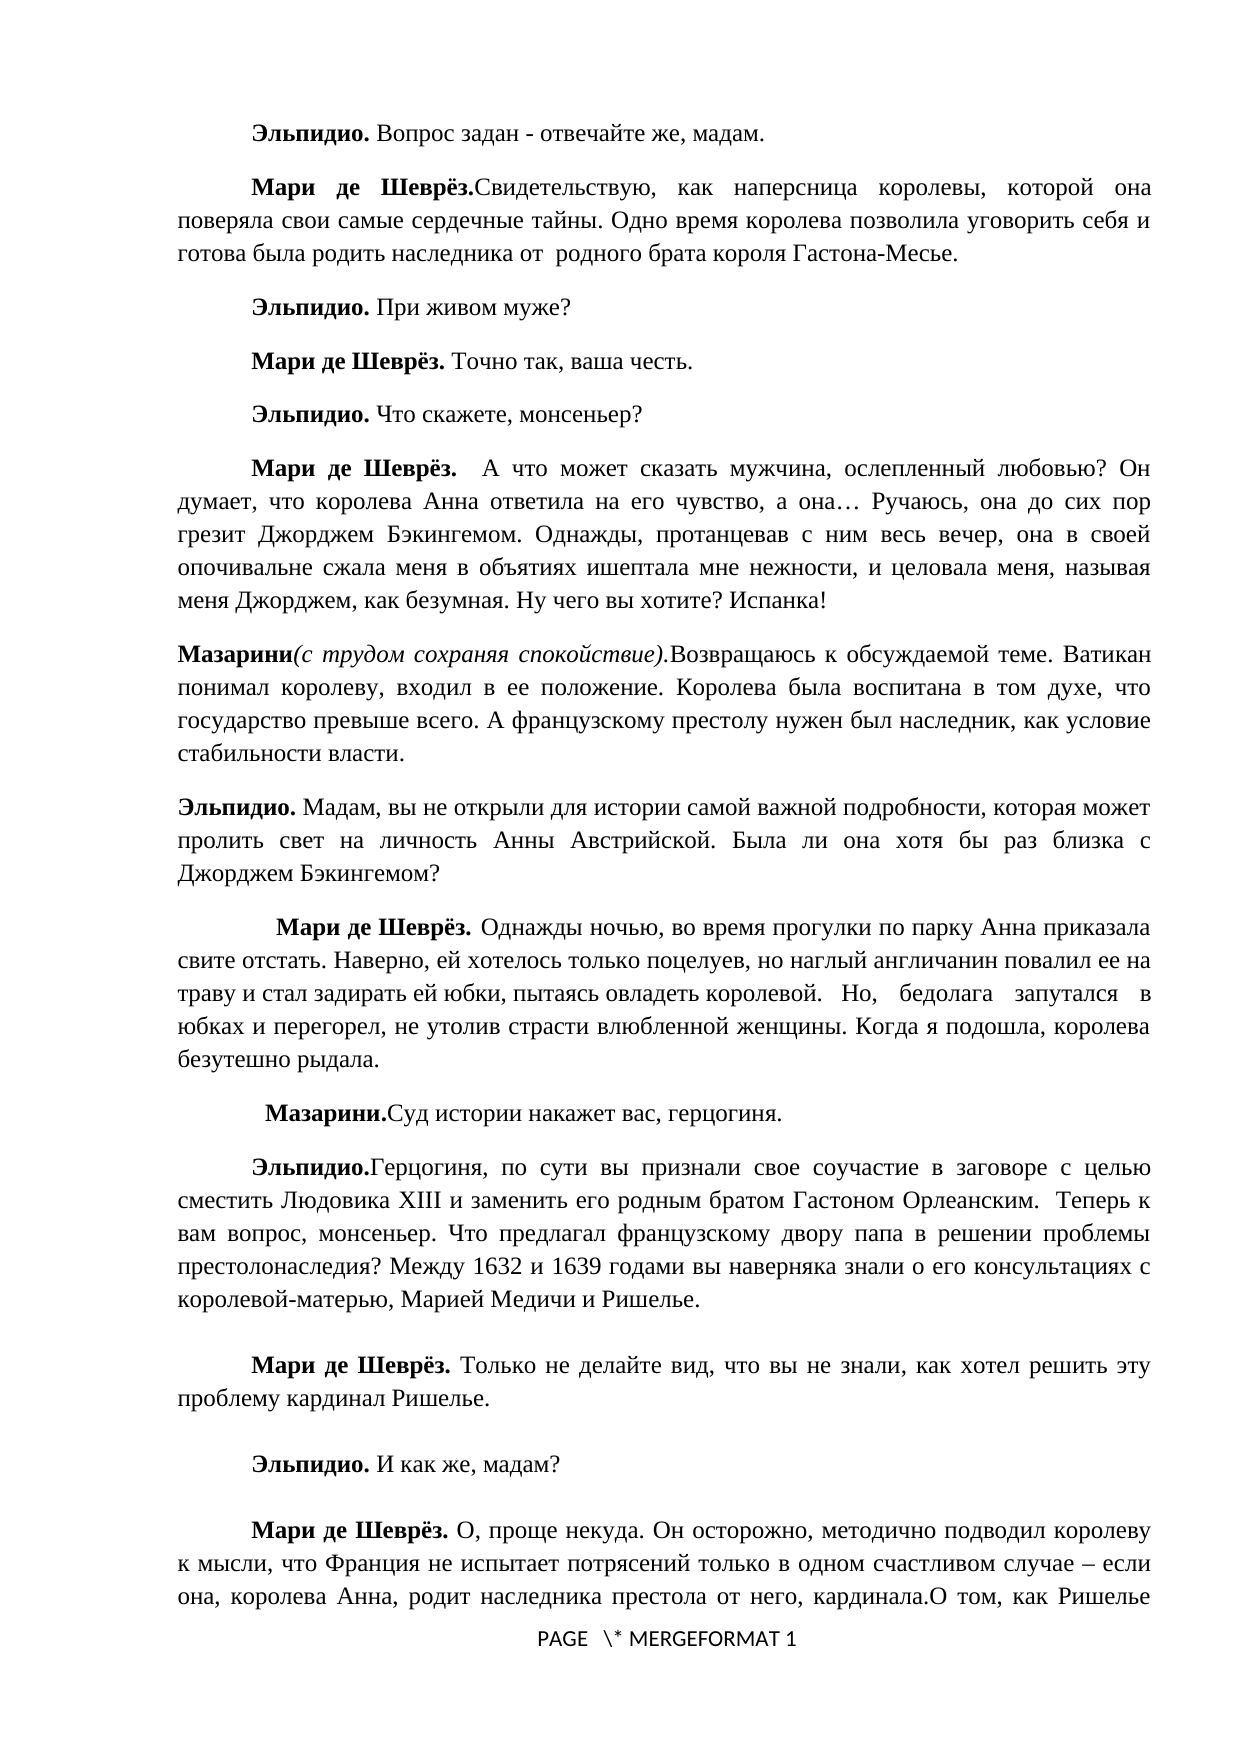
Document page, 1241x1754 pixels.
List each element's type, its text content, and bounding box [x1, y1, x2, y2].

text Эльпидио. И как же, мадам? [177, 1449, 1152, 1478]
text Эльпидио. Мадам, вы не открыли для истории самой важной подробности, которая может пролить свет на личность Анны Австрийской. Была ли она хотя бы раз близка с Джорджем Бэкингемом? [177, 792, 1152, 887]
text Мари де Шеврёз. А что может сказать мужчина, ослепленный любовью? Он думает, что королева Анна ответила на его чувство, а она… Ручаюсь, она до сих пор грезит Джорджем Бэкингемом. Однажды, протанцевав с ним весь вечер, она в своей опочивальне сжала меня в объятиях ишептала мне нежности, и целовала меня, называя меня Джорджем, как безумная. Ну чего вы хотите? Испанка! [177, 453, 1152, 614]
text Мари де Шеврёз. Только не делайте вид, что вы не знали, как хотел решить эту проблему кардинал Ришелье. [177, 1350, 1152, 1412]
text Мари де Шеврёз. Точно так, ваша честь. [177, 346, 1152, 374]
text Мари де Шеврёз.Свидетельствую, как наперсница королевы, которой она поверяла свои самые сердечные тайны. Одно время королева позволила уговорить себя и готова была родить наследника от родного брата короля Гастона-Месье. [177, 172, 1152, 267]
text Мазарини.Суд истории накажет вас, герцогиня. [177, 1098, 1152, 1127]
text Мазарини(с трудом сохраняя спокойствие).Возвращаюсь к обсуждаемой теме. Ватикан понимал королеву, входил в ее положение. Королева была воспитана в том духе, что государство превыше всего. А французскому престолу нужен был наследник, как условие стабильности власти. [177, 639, 1152, 767]
text Эльпидио.Герцогиня, по сути вы признали свое соучастие в заговоре с целью сместить Людовика ХIII и заменить его родным братом Гастоном Орлеанским. Теперь к вам вопрос, монсеньер. Что предлагал французскому двору папа в решении проблемы престолонаследия? Между 1632 и 1639 годами вы наверняка знали о его консультациях с королевой-матерью, Марией Медичи и Ришелье. [177, 1152, 1152, 1313]
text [177, 1515, 1152, 1610]
text Мари де Шеврёз. Однажды ночью, во время прогулки по парку Анна приказала свите отстать. Наверно, ей хотелось только поцелуев, но наглый англичанин повалил ее на траву и стал задирать ей юбки, пытаясь овладеть королевой. Но, бедолага запутался в юбках и перегорел, не утолив страсти влюбленной женщины. Когда я подошла, королева безутешно рыдала. [177, 912, 1152, 1073]
text Эльпидио. Вопрос задан - отвечайте же, мадам. [177, 118, 1152, 147]
text Эльпидио. Что скажете, монсеньер? [177, 399, 1152, 428]
text Эльпидио. При живом муже? [177, 292, 1152, 321]
